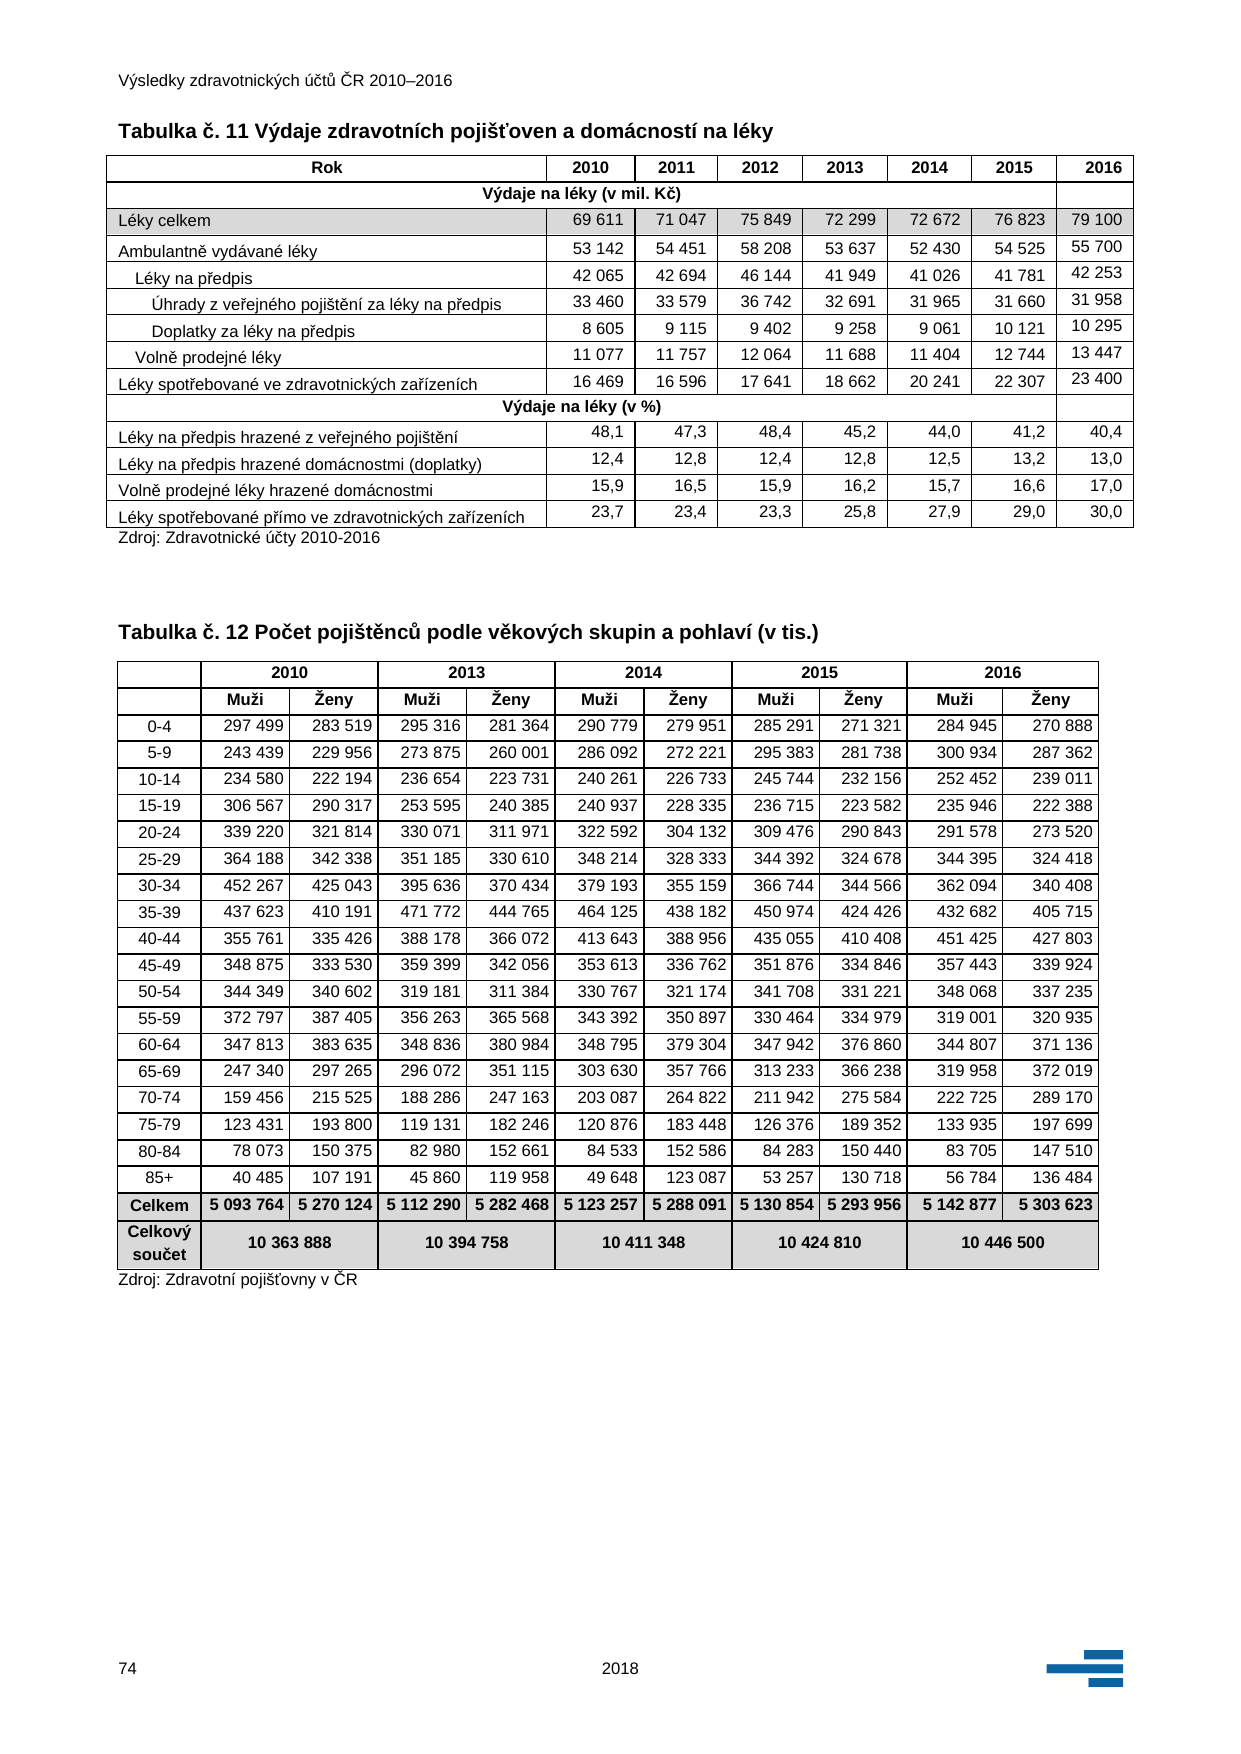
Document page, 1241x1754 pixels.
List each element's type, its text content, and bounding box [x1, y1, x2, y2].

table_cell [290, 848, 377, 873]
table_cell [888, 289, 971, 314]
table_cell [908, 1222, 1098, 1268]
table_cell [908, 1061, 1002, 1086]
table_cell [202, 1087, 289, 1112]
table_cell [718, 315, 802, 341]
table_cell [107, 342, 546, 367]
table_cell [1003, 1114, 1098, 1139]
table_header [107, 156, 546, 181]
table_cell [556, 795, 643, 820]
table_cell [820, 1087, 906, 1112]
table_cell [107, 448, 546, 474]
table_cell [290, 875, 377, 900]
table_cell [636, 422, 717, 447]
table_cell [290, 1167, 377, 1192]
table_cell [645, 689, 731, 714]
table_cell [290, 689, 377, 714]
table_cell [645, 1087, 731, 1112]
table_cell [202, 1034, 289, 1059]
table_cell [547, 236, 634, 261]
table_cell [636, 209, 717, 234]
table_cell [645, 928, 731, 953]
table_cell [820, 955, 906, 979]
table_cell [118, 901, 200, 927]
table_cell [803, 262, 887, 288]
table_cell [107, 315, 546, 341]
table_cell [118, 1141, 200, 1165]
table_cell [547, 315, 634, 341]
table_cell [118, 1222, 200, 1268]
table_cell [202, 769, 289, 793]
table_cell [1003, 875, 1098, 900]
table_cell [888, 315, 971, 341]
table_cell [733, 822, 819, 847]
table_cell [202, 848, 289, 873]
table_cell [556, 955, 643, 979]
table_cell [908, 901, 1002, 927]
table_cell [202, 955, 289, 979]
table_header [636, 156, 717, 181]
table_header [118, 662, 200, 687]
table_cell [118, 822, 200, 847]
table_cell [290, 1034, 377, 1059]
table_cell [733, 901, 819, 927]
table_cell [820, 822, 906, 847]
text Zdroj: Zdravotní pojišťovny v ČR [118, 1269, 1122, 1289]
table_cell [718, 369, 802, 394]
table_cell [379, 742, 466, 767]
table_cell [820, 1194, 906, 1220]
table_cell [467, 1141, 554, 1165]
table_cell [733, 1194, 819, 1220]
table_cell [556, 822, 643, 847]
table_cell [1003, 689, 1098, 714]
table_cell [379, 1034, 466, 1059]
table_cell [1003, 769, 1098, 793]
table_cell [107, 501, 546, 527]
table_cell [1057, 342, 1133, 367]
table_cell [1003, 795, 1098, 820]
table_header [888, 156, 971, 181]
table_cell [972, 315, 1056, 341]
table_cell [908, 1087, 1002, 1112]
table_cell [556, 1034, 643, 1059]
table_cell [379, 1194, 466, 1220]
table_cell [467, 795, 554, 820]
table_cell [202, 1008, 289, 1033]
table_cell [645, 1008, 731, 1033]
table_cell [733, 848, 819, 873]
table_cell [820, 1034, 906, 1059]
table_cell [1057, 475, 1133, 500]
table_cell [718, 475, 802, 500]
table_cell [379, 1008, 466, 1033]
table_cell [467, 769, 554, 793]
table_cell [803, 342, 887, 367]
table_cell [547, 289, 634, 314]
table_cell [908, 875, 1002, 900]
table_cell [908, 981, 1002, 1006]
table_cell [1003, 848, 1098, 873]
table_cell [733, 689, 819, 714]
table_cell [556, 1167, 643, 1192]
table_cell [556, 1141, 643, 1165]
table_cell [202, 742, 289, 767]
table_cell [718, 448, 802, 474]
text Tabulka č. 12 Počet pojištěnců podle věkových skupin a pohlaví (v tis.) [118, 619, 1122, 643]
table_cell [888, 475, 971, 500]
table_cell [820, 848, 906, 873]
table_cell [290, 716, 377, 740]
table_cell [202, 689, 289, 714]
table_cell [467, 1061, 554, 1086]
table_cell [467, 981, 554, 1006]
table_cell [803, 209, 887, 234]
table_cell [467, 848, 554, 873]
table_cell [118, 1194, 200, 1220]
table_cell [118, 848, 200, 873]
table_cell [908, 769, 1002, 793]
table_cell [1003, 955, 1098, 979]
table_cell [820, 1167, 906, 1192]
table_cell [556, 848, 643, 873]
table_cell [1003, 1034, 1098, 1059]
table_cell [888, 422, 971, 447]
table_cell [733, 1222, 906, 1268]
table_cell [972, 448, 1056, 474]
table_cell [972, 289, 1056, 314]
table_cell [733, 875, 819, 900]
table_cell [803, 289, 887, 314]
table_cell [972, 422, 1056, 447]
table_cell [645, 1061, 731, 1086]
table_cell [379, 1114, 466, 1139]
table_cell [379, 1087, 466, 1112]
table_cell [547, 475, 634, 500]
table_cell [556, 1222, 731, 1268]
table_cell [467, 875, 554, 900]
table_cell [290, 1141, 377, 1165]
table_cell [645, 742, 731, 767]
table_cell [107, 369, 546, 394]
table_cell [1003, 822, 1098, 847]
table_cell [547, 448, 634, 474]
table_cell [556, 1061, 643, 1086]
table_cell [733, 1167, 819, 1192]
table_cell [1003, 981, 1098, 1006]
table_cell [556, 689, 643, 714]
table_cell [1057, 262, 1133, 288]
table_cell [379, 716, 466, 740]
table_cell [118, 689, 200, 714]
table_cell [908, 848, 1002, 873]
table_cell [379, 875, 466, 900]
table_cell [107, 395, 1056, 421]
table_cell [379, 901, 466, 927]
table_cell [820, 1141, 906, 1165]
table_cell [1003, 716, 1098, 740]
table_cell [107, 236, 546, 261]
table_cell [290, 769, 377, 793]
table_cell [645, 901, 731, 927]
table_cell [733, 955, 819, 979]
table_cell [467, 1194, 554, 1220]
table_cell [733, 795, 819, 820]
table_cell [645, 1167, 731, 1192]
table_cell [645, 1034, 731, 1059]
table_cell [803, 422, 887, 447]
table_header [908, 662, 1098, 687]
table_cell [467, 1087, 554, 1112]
text Zdroj: Zdravotnické účty 2010-2016 [118, 528, 1122, 547]
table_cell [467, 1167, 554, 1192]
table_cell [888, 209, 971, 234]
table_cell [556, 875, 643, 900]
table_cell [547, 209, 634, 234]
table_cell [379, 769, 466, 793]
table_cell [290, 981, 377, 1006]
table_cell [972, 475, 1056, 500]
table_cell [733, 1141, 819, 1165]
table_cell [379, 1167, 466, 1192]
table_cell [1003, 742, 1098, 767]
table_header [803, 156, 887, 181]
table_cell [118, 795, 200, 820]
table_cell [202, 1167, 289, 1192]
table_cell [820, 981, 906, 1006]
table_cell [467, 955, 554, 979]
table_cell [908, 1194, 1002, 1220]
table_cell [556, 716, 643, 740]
picture [1046, 1650, 1124, 1687]
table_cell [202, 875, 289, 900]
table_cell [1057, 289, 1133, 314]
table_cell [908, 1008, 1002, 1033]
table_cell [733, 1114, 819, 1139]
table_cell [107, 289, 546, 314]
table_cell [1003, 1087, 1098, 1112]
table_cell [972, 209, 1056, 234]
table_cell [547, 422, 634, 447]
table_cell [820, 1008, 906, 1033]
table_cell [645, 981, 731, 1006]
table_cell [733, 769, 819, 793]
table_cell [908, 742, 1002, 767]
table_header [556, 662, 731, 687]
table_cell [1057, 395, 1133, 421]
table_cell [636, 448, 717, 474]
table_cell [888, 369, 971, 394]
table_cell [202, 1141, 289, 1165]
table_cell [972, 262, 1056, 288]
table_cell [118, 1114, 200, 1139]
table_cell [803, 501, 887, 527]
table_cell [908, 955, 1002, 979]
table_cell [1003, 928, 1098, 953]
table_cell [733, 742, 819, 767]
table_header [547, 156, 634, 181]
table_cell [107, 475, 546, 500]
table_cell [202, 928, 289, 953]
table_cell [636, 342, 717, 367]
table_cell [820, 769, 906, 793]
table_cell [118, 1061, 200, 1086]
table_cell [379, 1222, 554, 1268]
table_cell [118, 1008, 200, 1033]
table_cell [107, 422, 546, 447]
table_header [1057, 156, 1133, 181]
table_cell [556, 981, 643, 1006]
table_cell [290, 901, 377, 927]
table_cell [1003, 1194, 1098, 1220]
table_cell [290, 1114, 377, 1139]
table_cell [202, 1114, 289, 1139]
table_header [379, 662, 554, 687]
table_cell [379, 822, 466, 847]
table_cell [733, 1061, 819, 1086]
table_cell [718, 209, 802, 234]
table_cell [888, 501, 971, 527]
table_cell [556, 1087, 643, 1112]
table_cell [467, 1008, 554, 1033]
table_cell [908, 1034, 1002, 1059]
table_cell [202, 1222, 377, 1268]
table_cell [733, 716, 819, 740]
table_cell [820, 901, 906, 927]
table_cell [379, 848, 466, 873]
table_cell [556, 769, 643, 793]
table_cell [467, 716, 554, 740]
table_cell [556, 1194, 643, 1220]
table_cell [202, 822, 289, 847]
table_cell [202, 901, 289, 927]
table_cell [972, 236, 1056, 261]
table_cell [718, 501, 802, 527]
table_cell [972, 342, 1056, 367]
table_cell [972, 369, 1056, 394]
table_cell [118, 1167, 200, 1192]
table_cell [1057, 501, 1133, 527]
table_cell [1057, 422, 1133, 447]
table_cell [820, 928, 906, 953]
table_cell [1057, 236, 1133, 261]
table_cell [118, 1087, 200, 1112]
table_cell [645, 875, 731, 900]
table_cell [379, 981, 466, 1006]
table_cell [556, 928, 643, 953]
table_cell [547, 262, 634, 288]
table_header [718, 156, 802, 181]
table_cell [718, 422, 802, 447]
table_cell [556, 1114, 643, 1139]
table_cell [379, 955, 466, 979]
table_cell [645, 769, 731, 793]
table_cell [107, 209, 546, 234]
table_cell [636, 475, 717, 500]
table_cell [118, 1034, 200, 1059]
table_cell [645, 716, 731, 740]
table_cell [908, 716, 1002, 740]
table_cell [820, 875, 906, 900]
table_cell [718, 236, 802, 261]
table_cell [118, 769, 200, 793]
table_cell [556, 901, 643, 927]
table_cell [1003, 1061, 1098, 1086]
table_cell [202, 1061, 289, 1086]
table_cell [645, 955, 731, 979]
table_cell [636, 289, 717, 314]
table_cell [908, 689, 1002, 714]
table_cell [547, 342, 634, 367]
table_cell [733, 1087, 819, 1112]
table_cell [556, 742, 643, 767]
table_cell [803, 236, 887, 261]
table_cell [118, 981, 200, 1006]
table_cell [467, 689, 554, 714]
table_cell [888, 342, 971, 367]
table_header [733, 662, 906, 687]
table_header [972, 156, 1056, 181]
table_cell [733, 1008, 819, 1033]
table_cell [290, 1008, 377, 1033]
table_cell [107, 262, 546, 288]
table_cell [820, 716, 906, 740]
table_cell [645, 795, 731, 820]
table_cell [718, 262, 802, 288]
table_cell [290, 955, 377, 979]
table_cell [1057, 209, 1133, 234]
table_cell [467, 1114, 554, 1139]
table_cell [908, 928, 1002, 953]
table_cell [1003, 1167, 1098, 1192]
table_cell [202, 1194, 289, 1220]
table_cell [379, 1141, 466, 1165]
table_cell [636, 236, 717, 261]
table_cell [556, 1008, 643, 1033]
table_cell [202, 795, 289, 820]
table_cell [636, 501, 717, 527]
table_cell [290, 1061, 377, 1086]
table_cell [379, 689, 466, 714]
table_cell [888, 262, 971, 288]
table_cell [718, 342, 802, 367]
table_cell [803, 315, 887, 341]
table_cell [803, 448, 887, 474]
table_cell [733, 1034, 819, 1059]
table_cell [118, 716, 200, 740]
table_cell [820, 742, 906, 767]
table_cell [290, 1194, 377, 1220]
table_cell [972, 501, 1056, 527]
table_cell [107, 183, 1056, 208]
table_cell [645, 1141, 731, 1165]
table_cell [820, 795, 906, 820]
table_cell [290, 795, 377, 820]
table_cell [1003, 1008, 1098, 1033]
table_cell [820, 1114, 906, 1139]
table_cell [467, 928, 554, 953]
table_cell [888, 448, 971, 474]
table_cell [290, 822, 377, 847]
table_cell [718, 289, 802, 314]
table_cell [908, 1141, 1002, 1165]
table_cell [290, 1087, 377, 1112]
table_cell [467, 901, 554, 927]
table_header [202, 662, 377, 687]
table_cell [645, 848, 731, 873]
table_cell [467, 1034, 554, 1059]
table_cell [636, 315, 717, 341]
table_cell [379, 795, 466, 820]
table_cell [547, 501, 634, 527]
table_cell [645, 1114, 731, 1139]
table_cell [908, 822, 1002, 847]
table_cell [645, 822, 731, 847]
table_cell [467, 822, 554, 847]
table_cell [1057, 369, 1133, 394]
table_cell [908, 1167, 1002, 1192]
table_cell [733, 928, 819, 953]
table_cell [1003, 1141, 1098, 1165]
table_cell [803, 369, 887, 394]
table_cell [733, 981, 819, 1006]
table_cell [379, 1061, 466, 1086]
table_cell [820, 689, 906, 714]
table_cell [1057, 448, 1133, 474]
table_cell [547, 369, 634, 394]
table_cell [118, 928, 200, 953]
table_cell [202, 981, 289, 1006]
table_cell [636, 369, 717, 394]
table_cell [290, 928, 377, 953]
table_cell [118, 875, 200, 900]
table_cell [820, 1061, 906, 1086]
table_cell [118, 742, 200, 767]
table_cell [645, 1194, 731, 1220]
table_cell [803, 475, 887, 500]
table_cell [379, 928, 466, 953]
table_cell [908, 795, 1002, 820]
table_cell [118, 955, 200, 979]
text Tabulka č. 11 Výdaje zdravotních pojišťoven a domácností na léky [118, 118, 1122, 142]
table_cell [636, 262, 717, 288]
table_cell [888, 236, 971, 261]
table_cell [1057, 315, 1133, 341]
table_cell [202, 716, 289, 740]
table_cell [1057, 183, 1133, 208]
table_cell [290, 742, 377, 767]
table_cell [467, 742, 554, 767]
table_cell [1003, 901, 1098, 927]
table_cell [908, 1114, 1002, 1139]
